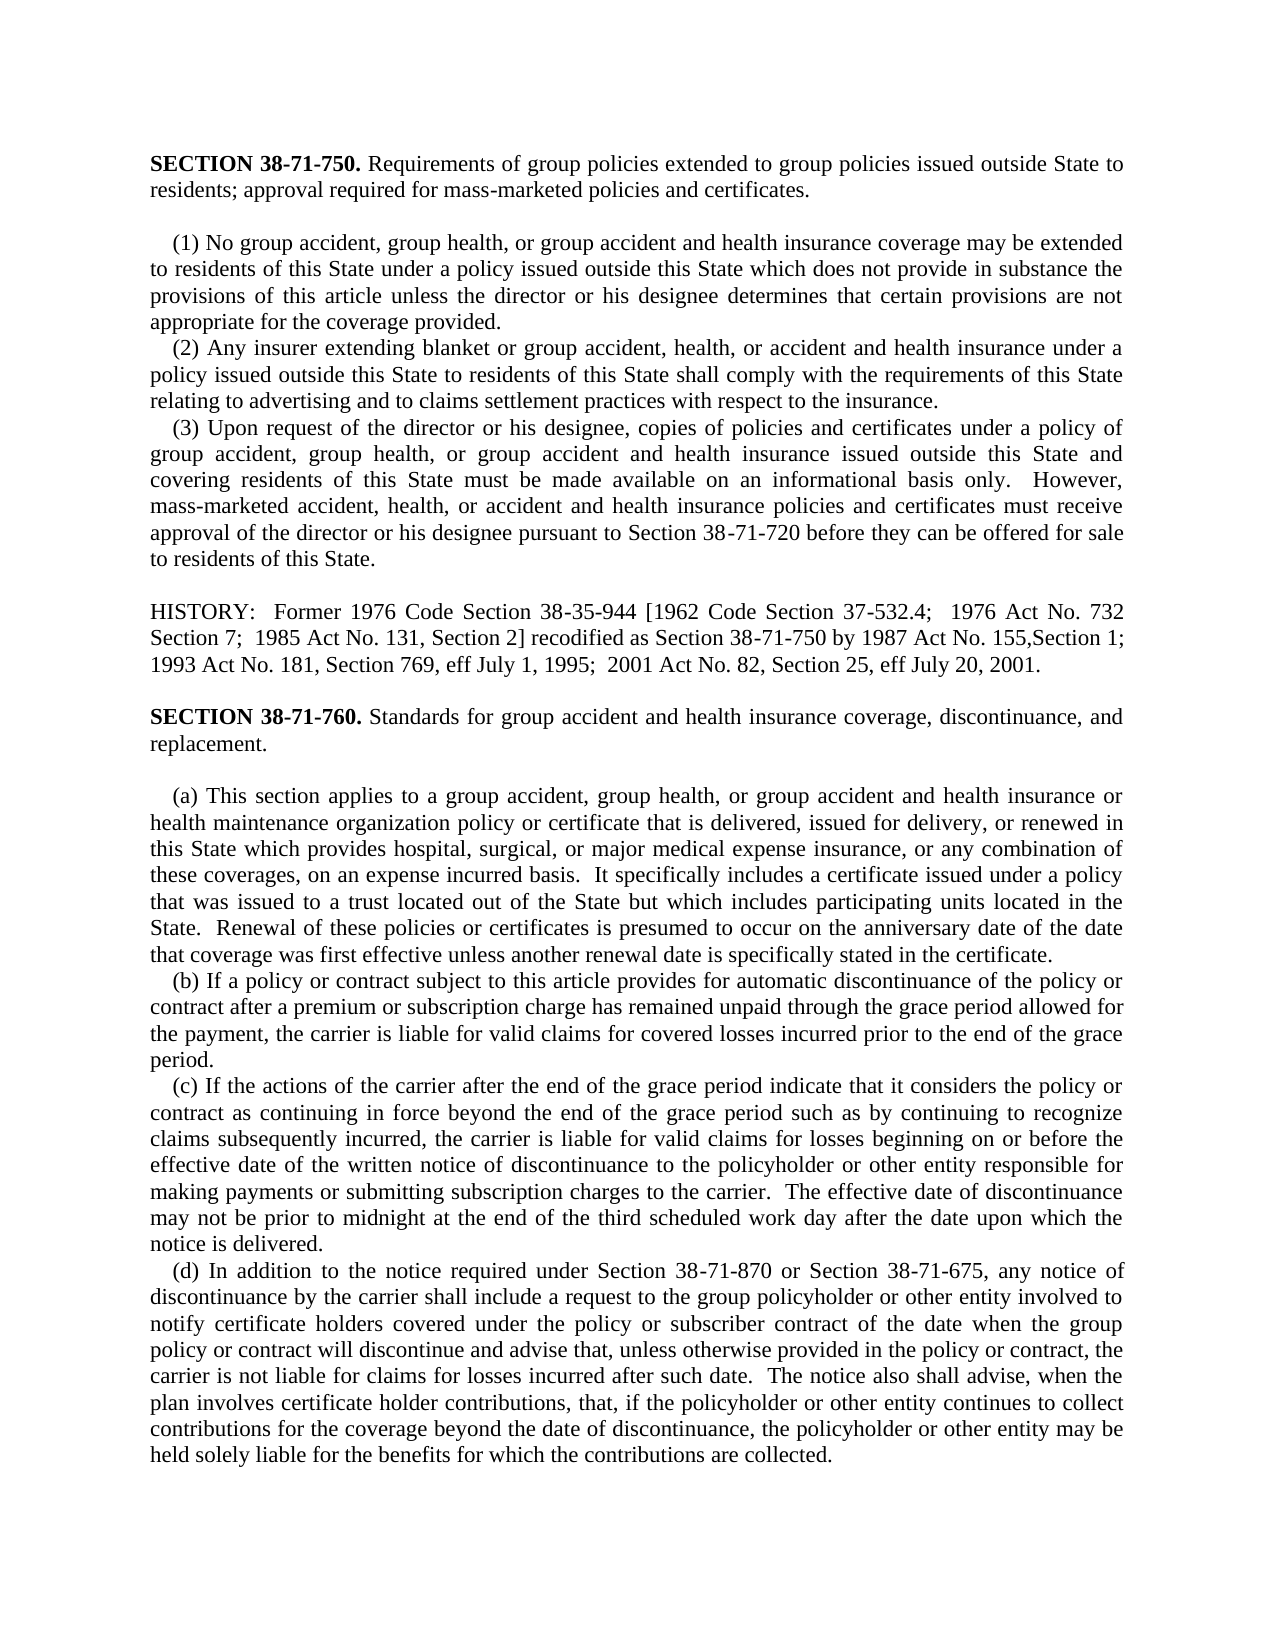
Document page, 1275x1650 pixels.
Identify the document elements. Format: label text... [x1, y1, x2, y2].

text (a) This section applies to a group accident, group health, or group accident and health insurance or health maintenance organization policy or certificate that is delivered, issued for delivery, or renewed in this State which provides hospital, surgical, or major medical expense insurance, or any combination of these coverages, on an expense incurred basis. It specifically includes a certificate issued under a policy that was issued to a trust located out of the State but which includes participating units located in the State. Renewal of these policies or certificates is presumed to occur on the anniversary date of the date that coverage was first effective unless another renewal date is specifically stated in the certificate. [150, 782, 1125, 967]
text SECTION 38-71-760. Standards for group accident and health insurance coverage, discontinuance, and replacement. [150, 703, 1125, 756]
text (1) No group accident, group health, or group accident and health insurance coverage may be extended to residents of this State under a policy issued outside this State which does not provide in substance the provisions of this article unless the director or his designee determines that certain provisions are not appropriate for the coverage provided. [150, 229, 1125, 334]
text (c) If the actions of the carrier after the end of the grace period indicate that it considers the policy or contract as continuing in force beyond the end of the grace period such as by continuing to recognize claims subsequently incurred, the carrier is liable for valid claims for losses beginning on or before the effective date of the written notice of discontinuance to the policyholder or other entity responsible for making payments or submitting subscription charges to the carrier. The effective date of discontinuance may not be prior to midnight at the end of the third scheduled work day after the date upon which the notice is delivered. [150, 1072, 1125, 1257]
text HISTORY: Former 1976 Code Section 38-35-944 [1962 Code Section 37-532.4; 1976 Act No. 732 Section 7; 1985 Act No. 131, Section 2] recodified as Section 38-71-750 by 1987 Act No. 155,Section 1; 1993 Act No. 181, Section 769, eff July 1, 1995; 2001 Act No. 82, Section 25, eff July 20, 2001. [150, 598, 1125, 677]
text (b) If a policy or contract subject to this article provides for automatic discontinuance of the policy or contract after a premium or subscription charge has remained unpaid through the grace period allowed for the payment, the carrier is liable for valid claims for covered losses incurred prior to the end of the grace period. [150, 967, 1125, 1072]
text (2) Any insurer extending blanket or group accident, health, or accident and health insurance under a policy issued outside this State to residents of this State shall comply with the requirements of this State relating to advertising and to claims settlement practices with respect to the insurance. [150, 334, 1125, 413]
text SECTION 38-71-750. Requirements of group policies extended to group policies issued outside State to residents; approval required for mass-marketed policies and certificates. [150, 150, 1125, 203]
text (d) In addition to the notice required under Section 38-71-870 or Section 38-71-675, any notice of discontinuance by the carrier shall include a request to the group policyholder or other entity involved to notify certificate holders covered under the policy or subscriber contract of the date when the group policy or contract will discontinue and advise that, unless otherwise provided in the policy or contract, the carrier is not liable for claims for losses incurred after such date. The notice also shall advise, when the plan involves certificate holder contributions, that, if the policyholder or other entity continues to collect contributions for the coverage beyond the date of discontinuance, the policyholder or other entity may be held solely liable for the benefits for which the contributions are collected. [150, 1257, 1125, 1468]
text (3) Upon request of the director or his designee, copies of policies and certificates under a policy of group accident, group health, or group accident and health insurance issued outside this State and covering residents of this State must be made available on an informational basis only. However, mass-marketed accident, health, or accident and health insurance policies and certificates must receive approval of the director or his designee pursuant to Section 38-71-720 before they can be offered for sale to residents of this State. [150, 413, 1125, 572]
